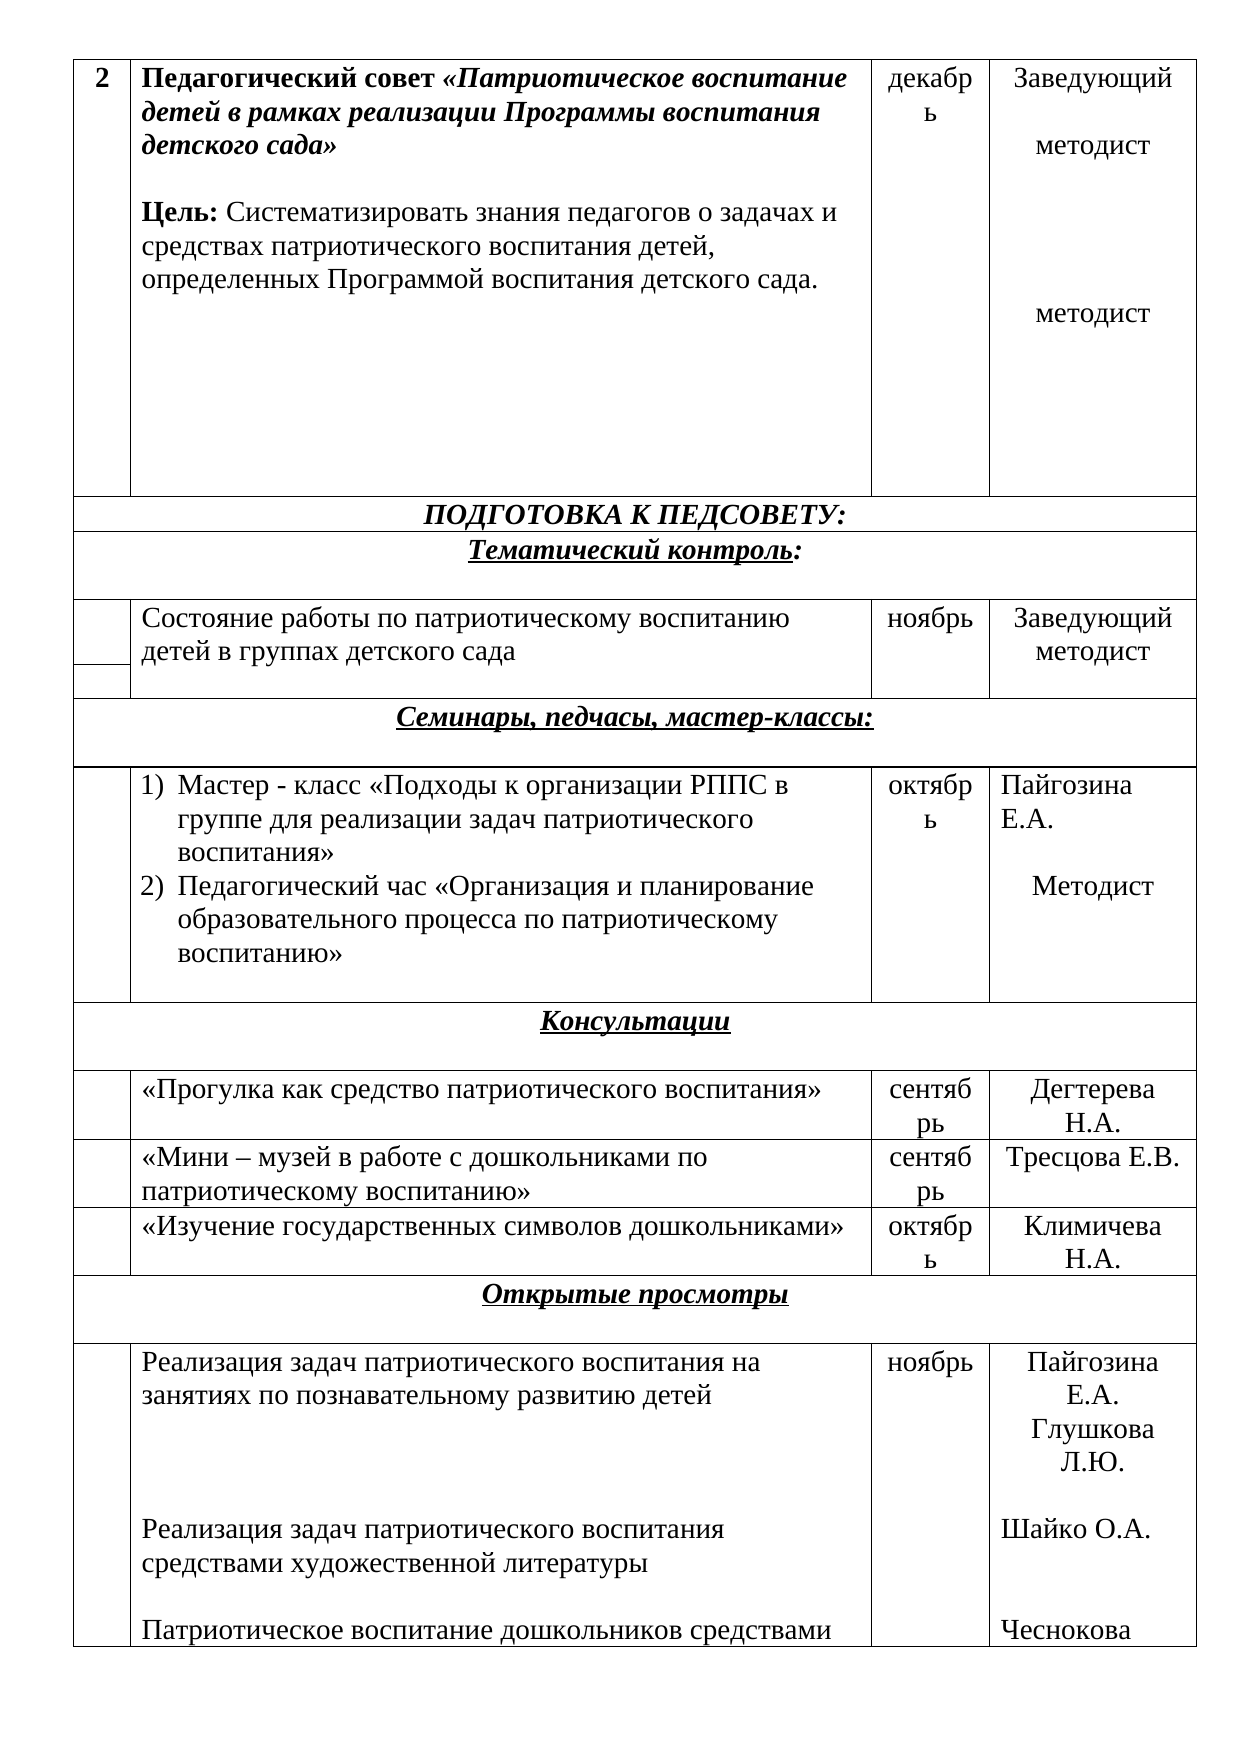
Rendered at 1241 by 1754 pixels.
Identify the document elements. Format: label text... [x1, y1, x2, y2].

table_cell [74, 768, 130, 1002]
table_cell сентябрь [872, 1071, 989, 1138]
table_cell [74, 665, 130, 698]
table_cell Тематический контроль: [74, 532, 1196, 599]
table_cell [990, 1344, 1196, 1646]
table_cell Мастер - класс «Подходы к организации РППС в группе для реализации задач патриотического воспитания» Педагогический час «Организация и планирование образовательного процесса по патриотическому воспитанию» [131, 768, 871, 1002]
table_cell ПОДГОТОВКА К ПЕДСОВЕТУ: [74, 497, 1196, 531]
table_cell Дегтерева Н.А. [990, 1071, 1196, 1138]
table_cell [74, 600, 130, 664]
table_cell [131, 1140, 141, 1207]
table_cell Заведующий методист методист [990, 60, 1196, 496]
table_cell ноябрь [872, 600, 989, 698]
table_cell [74, 1208, 130, 1275]
table_cell Педагогический совет «Патриотическое воспитание детей в рамках реализации Программы воспитания детского сада» Цель: Систематизировать знания педагогов о задачах и средствах патриотического воспитания детей, определенных Программой воспитания детского сада. [131, 60, 871, 496]
table_cell [74, 1344, 130, 1646]
table_cell сентябрь [872, 1140, 989, 1207]
table_cell Заведующий методист [990, 600, 1196, 698]
table_cell [74, 1140, 130, 1207]
table_cell декабрь [872, 60, 989, 496]
table_cell Климичева Н.А. [990, 1208, 1196, 1275]
table_cell 2 [74, 60, 130, 496]
table_cell октябрь [872, 1208, 989, 1275]
table_cell Открытые просмотры [74, 1276, 1196, 1343]
table_cell Консультации [74, 1003, 1196, 1070]
table_cell «Изучение государственных символов дошкольниками» [131, 1208, 871, 1275]
table_cell «Прогулка как средство патриотического воспитания» [131, 1071, 871, 1138]
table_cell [131, 1344, 871, 1646]
table_cell «Мини – музей в работе с дошкольниками по патриотическому воспитанию» [531, 1140, 871, 1207]
table_cell Пайгозина Е.А. Методист [990, 768, 1196, 1002]
table_cell Тресцова Е.В. [990, 1140, 1196, 1207]
table_cell ноябрь [872, 1344, 989, 1646]
table_cell Семинары, педчасы, мастер-классы: [74, 699, 1196, 766]
table_cell октябрь [872, 768, 989, 1002]
table_cell Состояние работы по патриотическому воспитанию детей в группах детского сада [131, 600, 871, 698]
table_cell [74, 1071, 130, 1138]
